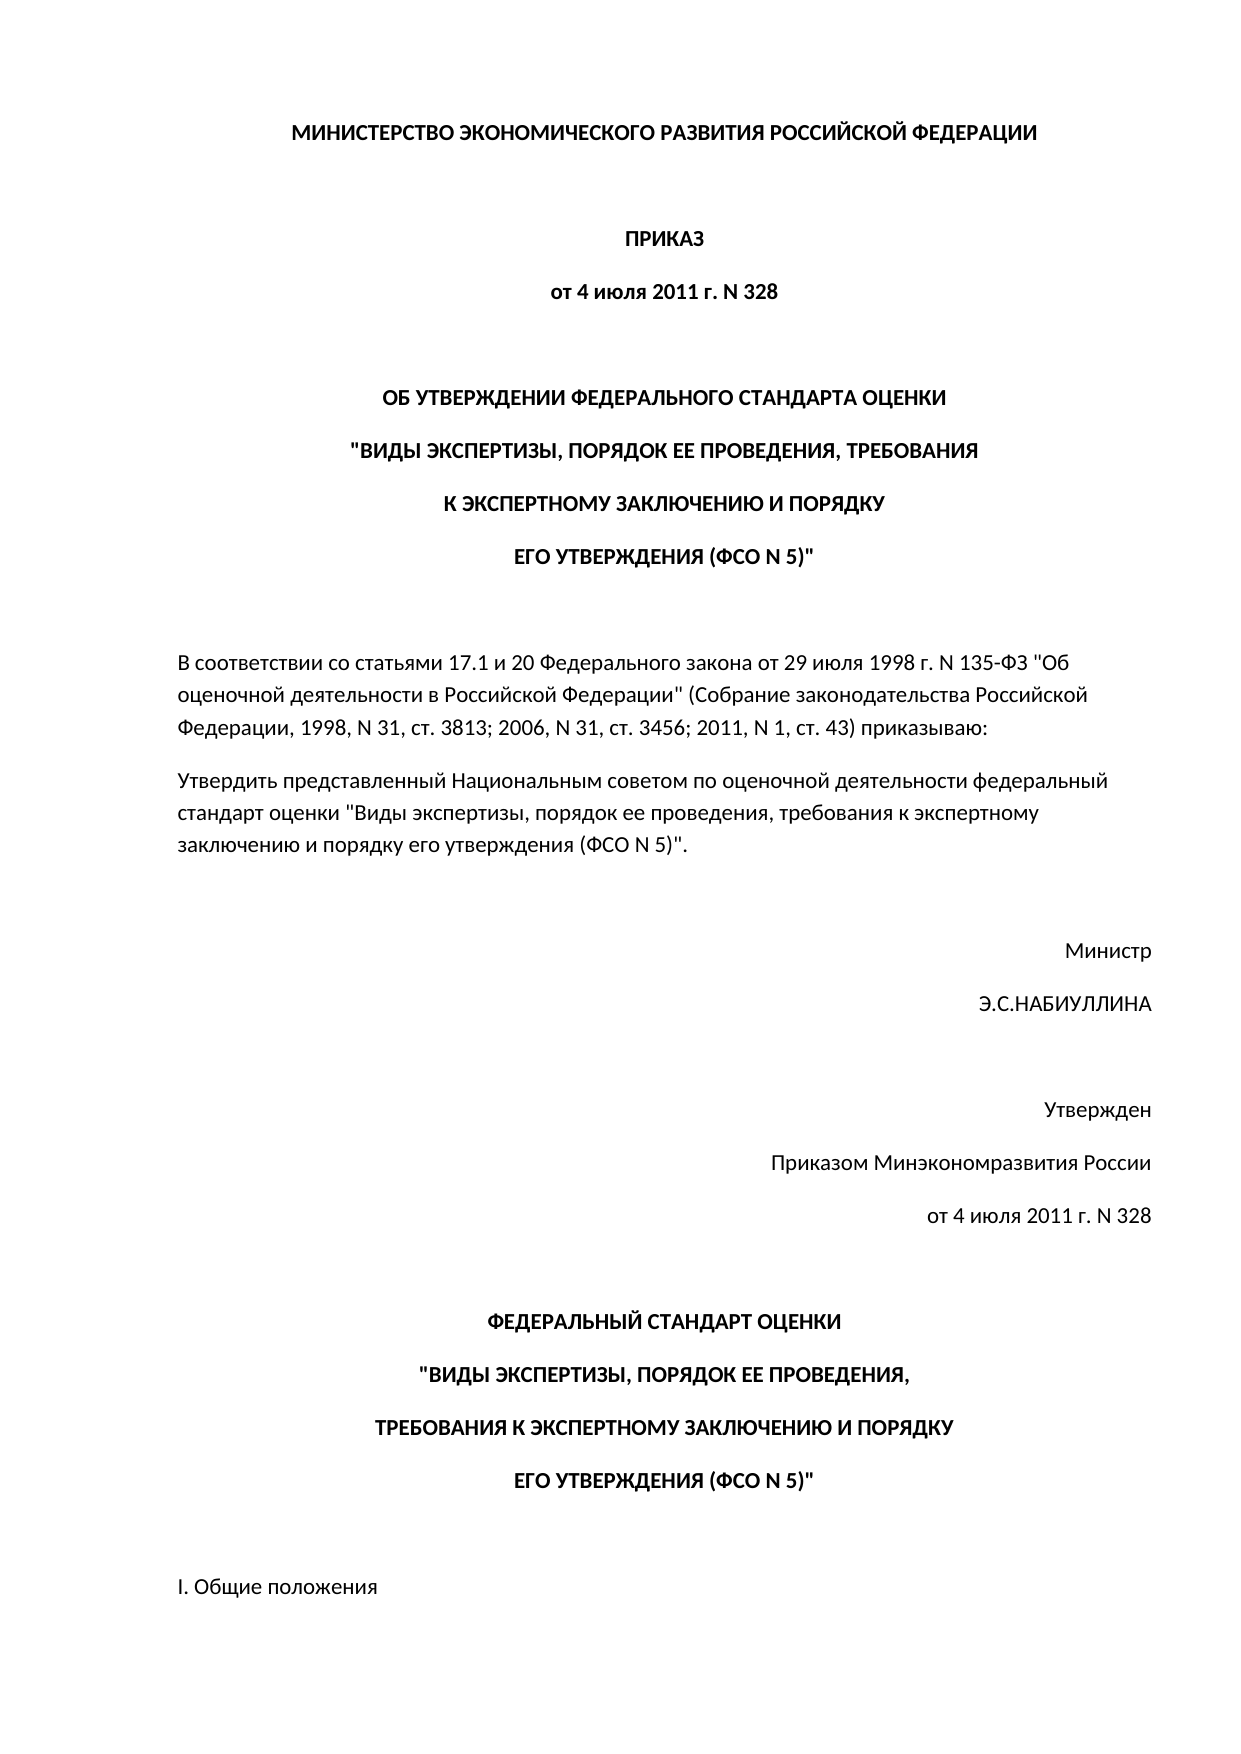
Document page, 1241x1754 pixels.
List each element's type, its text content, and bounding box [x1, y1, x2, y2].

text от 4 июля 2011 г. N 328 [177, 1201, 1152, 1229]
text I. Общие положения [177, 1572, 1152, 1600]
text ТРЕБОВАНИЯ К ЭКСПЕРТНОМУ ЗАКЛЮЧЕНИЮ И ПОРЯДКУ [177, 1413, 1152, 1441]
text Э.С.НАБИУЛЛИНА [177, 989, 1152, 1017]
text Утвержден [177, 1095, 1152, 1123]
text "ВИДЫ ЭКСПЕРТИЗЫ, ПОРЯДОК ЕЕ ПРОВЕДЕНИЯ, ТРЕБОВАНИЯ [177, 436, 1152, 464]
text МИНИСТЕРСТВО ЭКОНОМИЧЕСКОГО РАЗВИТИЯ РОССИЙСКОЙ ФЕДЕРАЦИИ [177, 118, 1152, 146]
text ПРИКАЗ [177, 224, 1152, 252]
text ФЕДЕРАЛЬНЫЙ СТАНДАРТ ОЦЕНКИ [177, 1307, 1152, 1335]
text Приказом Минэкономразвития России [177, 1148, 1152, 1176]
text "ВИДЫ ЭКСПЕРТИЗЫ, ПОРЯДОК ЕЕ ПРОВЕДЕНИЯ, [177, 1360, 1152, 1388]
text Министр [177, 936, 1152, 964]
text от 4 июля 2011 г. N 328 [177, 277, 1152, 305]
text К ЭКСПЕРТНОМУ ЗАКЛЮЧЕНИЮ И ПОРЯДКУ [177, 489, 1152, 517]
text ОБ УТВЕРЖДЕНИИ ФЕДЕРАЛЬНОГО СТАНДАРТА ОЦЕНКИ [177, 383, 1152, 411]
text ЕГО УТВЕРЖДЕНИЯ (ФСО N 5)" [177, 1466, 1152, 1494]
text ЕГО УТВЕРЖДЕНИЯ (ФСО N 5)" [177, 542, 1152, 570]
text В соответствии со статьями 17.1 и 20 Федерального закона от 29 июля 1998 г. N 135-ФЗ "Об оценочной деятельности в Российской Федерации" (Собрание законодательства Российской Федерации, 1998, N 31, ст. 3813; 2006, N 31, ст. 3456; 2011, N 1, ст. 43) приказываю: [177, 648, 1152, 741]
text Утвердить представленный Национальным советом по оценочной деятельности федеральный стандарт оценки "Виды экспертизы, порядок ее проведения, требования к экспертному заключению и порядку его утверждения (ФСО N 5)". [177, 766, 1152, 858]
